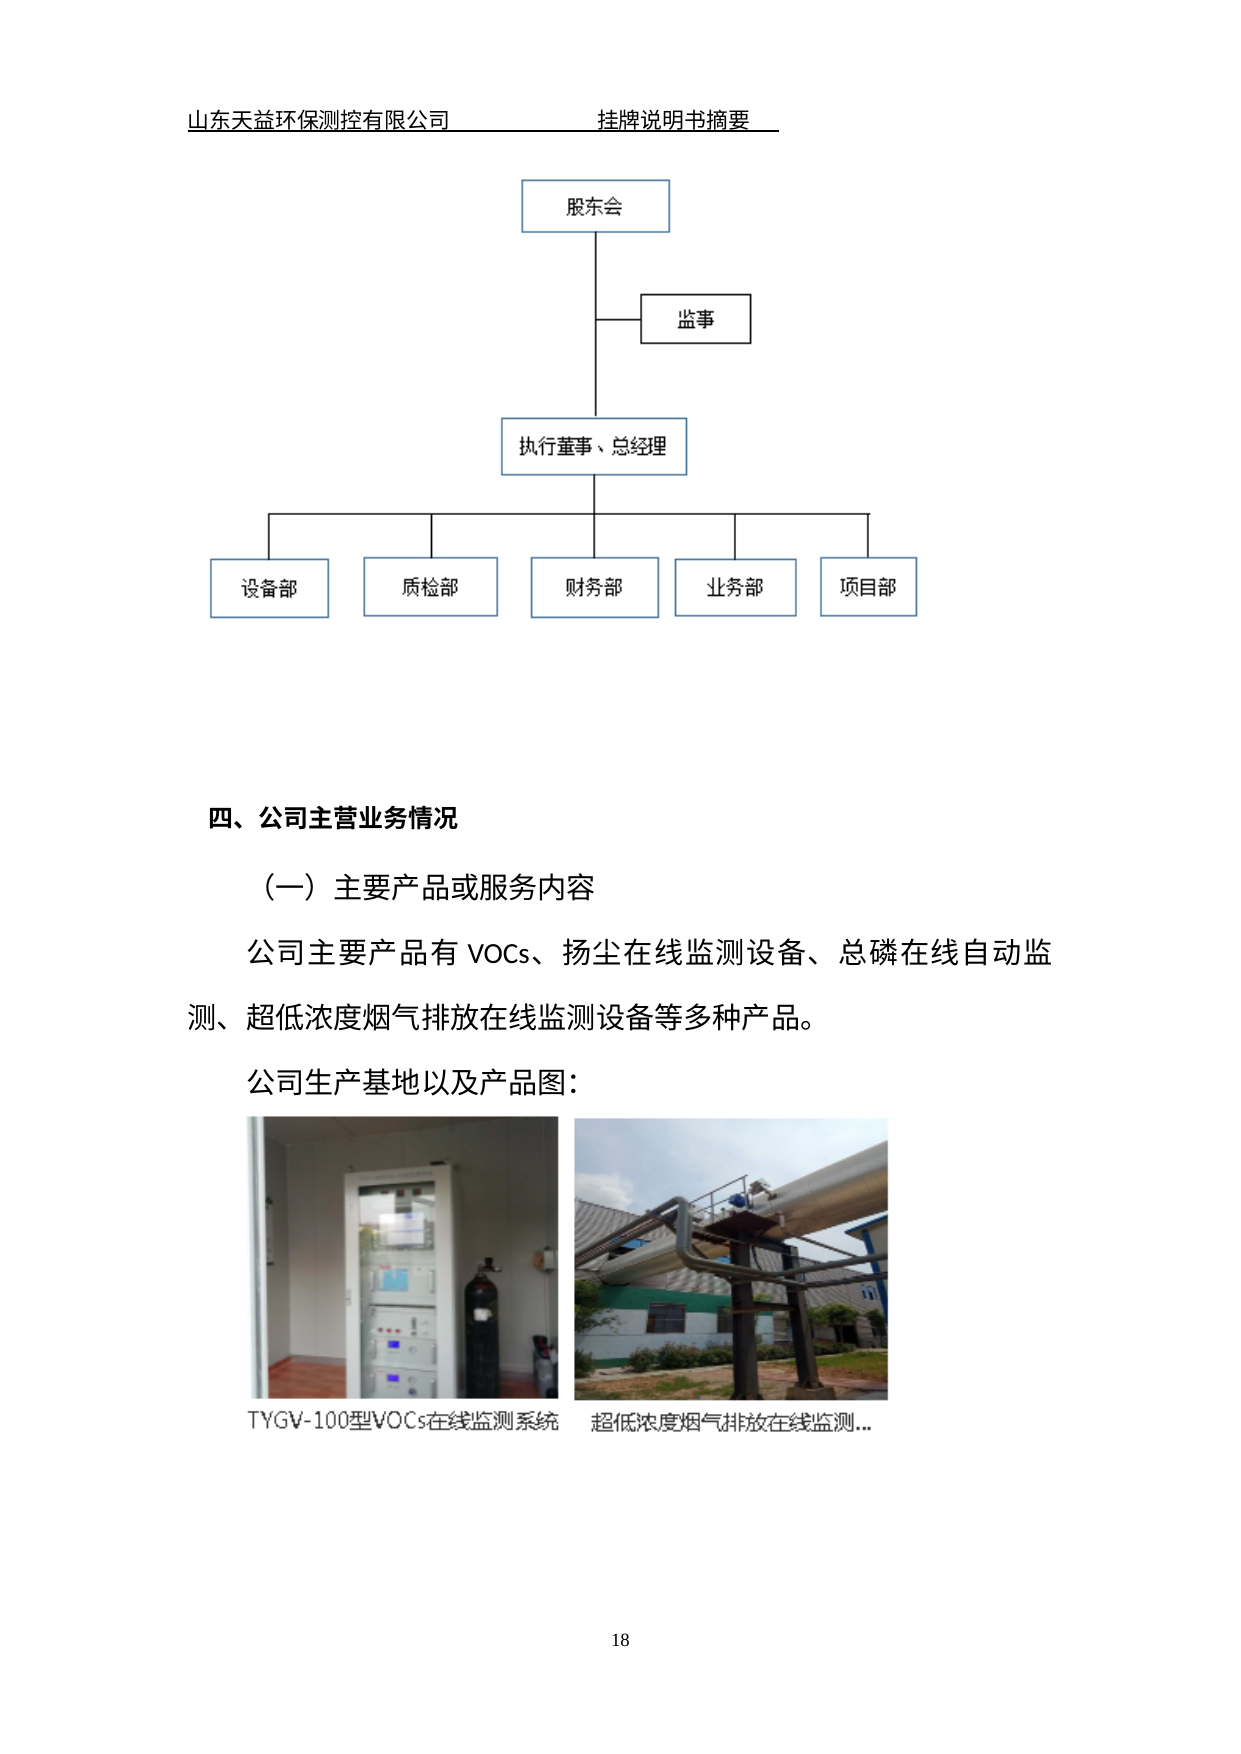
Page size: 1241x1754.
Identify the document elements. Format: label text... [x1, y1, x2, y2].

picture [187, 162, 955, 656]
text 公司主要产品有VOCs、扬尘在线监测设备、总磷在线自动监测、超低浓度烟气排放在线监测设备等多种产品。 [187, 918, 1053, 1048]
text 公司生产基地以及产品图： [187, 1048, 1053, 1113]
text 四、公司主营业务情况 [187, 798, 1053, 835]
text （一）主要产品或服务内容 [187, 853, 1053, 918]
picture [245, 1112, 896, 1435]
